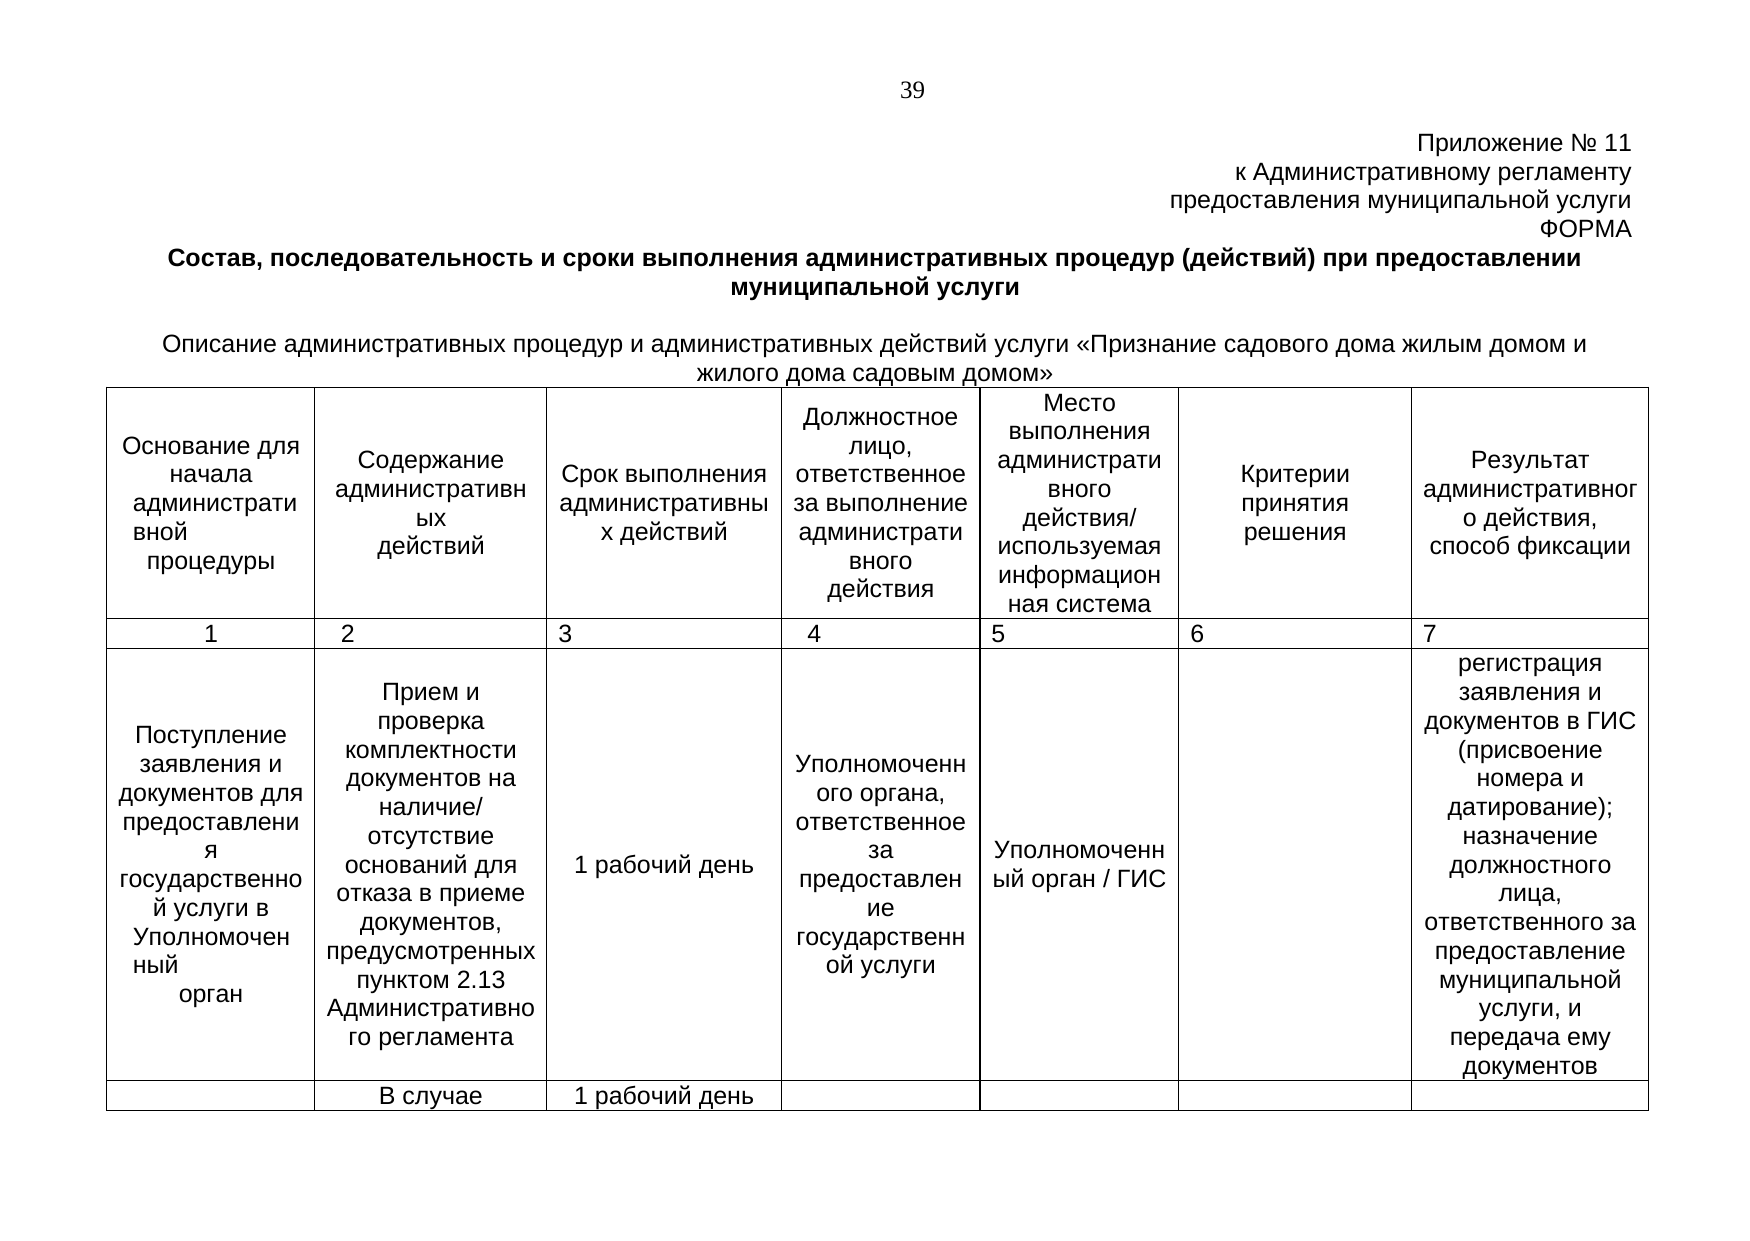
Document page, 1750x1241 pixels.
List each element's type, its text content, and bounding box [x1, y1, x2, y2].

table_cell 5 [981, 619, 1178, 647]
subtitle Состав, последовательность и сроки выполнения административных процедур (действий) при предоставлении муниципальной услуги [118, 243, 1632, 300]
text предоставления муниципальной услуги [118, 185, 1632, 214]
table_cell Поступление заявления и документов для предоставления государственной услуги в Уполномоченный орган [107, 649, 314, 1080]
table_cell [1179, 649, 1411, 1080]
table_cell 1 рабочий день [547, 649, 781, 1080]
table_header Место выполнения административного действия/ используемая информационная система [981, 388, 1178, 618]
table_cell [981, 1081, 1178, 1109]
table_cell [1179, 1081, 1411, 1109]
table_cell Уполномоченного органа, ответственное за предоставление государственной услуги [782, 649, 979, 1080]
table_header Должностное лицо, ответственное за выполнение административного действия [782, 388, 979, 618]
table_cell 7 [1412, 619, 1648, 647]
table_cell [107, 1081, 314, 1109]
text Описание административных процедур и административных действий услуги «Признание садового дома жилым домом и жилого дома садовым домом» [118, 329, 1632, 387]
table_header Критерии принятия решения [1179, 388, 1411, 618]
table_cell 2 [315, 619, 546, 647]
text к Административному регламенту [118, 157, 1632, 185]
table_cell [782, 1081, 979, 1109]
table_cell 4 [782, 619, 979, 647]
table_cell 3 [547, 619, 781, 647]
table_header Основание для начала административной процедуры [107, 388, 314, 618]
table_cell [315, 1081, 546, 1109]
text Приложение № 11 [118, 128, 1632, 157]
table_header Содержание административных действий [315, 388, 546, 618]
table_header Срок выполнения административных действий [547, 388, 781, 618]
table_cell 1 [107, 619, 314, 647]
table_cell Прием и проверка комплектности документов на наличие/ отсутствие оснований для отказа в приеме документов, предусмотренных пунктом 2.13 Административного регламента [315, 649, 546, 1080]
table_cell 6 [1179, 619, 1411, 647]
table_cell Уполномоченный орган / ГИС [981, 649, 1178, 1080]
table_header Результат административного действия, способ фиксации [1412, 388, 1648, 618]
table_cell 1 рабочий день [547, 1081, 781, 1109]
text ФОРМА [118, 214, 1632, 243]
table_cell [1412, 1081, 1648, 1109]
table_cell регистрация заявления и документов в ГИС (присвоение номера и датирование); назначение должностного лица, ответственного за предоставление муниципальной услуги, и передача ему документов [1412, 649, 1648, 1080]
